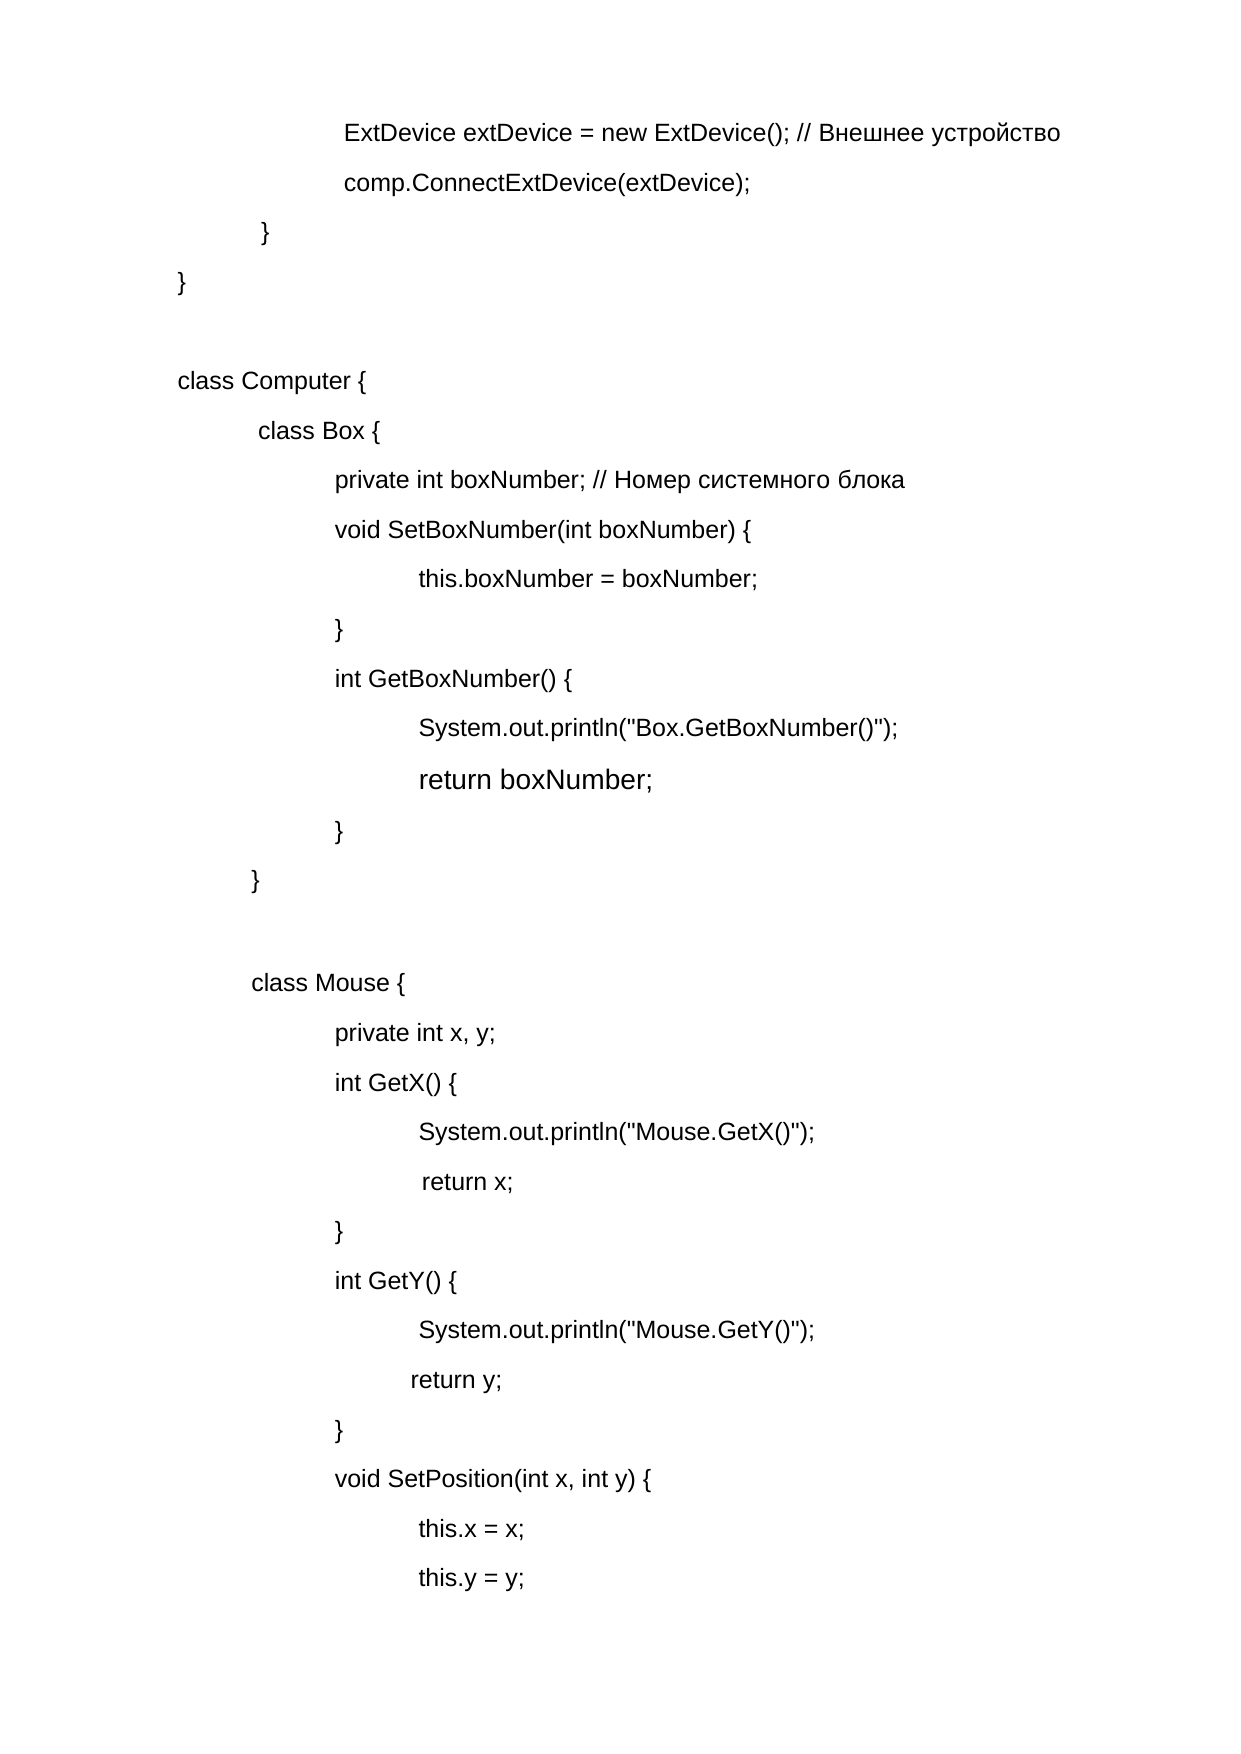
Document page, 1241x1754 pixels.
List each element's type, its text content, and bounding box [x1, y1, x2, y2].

text int GetBoxNumber() { [251, 663, 1152, 692]
text void SetPosition(int x, int y) { [251, 1464, 1152, 1493]
text int GetX() { [251, 1067, 1152, 1096]
text return x; [251, 1167, 1152, 1195]
text class Mouse { [251, 968, 1152, 997]
text return y; [251, 1365, 1152, 1394]
text } [251, 866, 1152, 894]
text } [177, 217, 1152, 246]
text this.boxNumber = boxNumber; [251, 564, 1152, 593]
text class Box { [251, 416, 1152, 444]
text System.out.println("Mouse.GetY()"); [251, 1315, 1152, 1344]
text this.x = x; [251, 1514, 1152, 1542]
text private int x, y; [251, 1018, 1152, 1047]
text int GetY() { [251, 1266, 1152, 1294]
text class Computer { [177, 366, 1152, 395]
text comp.ConnectExtDevice(extDevice); [177, 168, 1152, 196]
text ExtDevice extDevice = new ExtDevice(); // Внешнее устройство [177, 118, 1152, 147]
text private int boxNumber; // Номер системного блока [251, 465, 1152, 494]
text } [177, 267, 1152, 296]
text System.out.println("Mouse.GetX()"); [251, 1117, 1152, 1146]
text System.out.println("Box.GetBoxNumber()"); [251, 713, 1152, 742]
text } [251, 614, 1152, 643]
text } [251, 1216, 1152, 1245]
text } [251, 816, 1152, 845]
text this.y = y; [251, 1563, 1152, 1592]
text } [251, 1414, 1152, 1443]
text return boxNumber; [251, 763, 1152, 795]
text void SetBoxNumber(int boxNumber) { [251, 515, 1152, 543]
